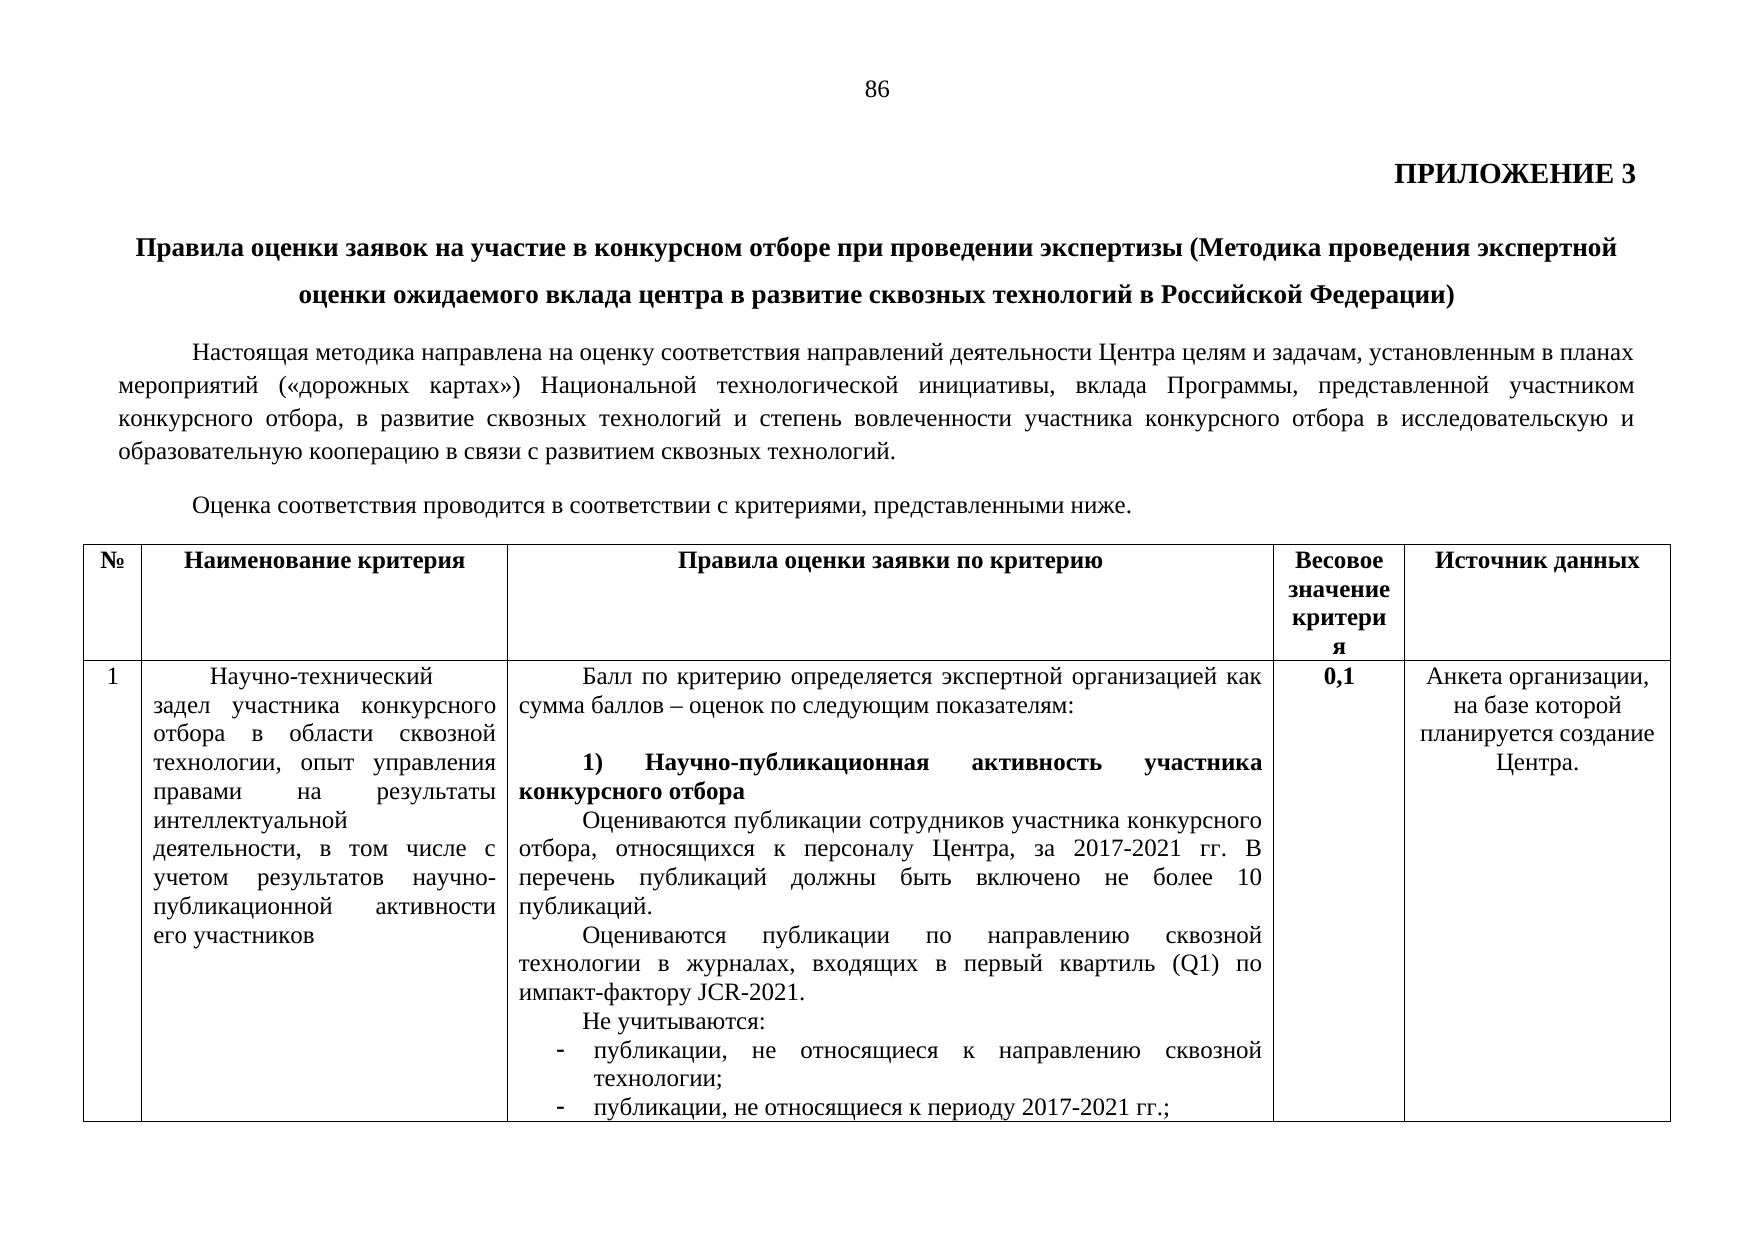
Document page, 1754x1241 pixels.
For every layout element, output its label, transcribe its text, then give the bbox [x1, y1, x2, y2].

text Настоящая методика направлена на оценку соответствия направлений деятельности Центра целям и задачам, установленным в планах мероприятий («дорожных картах») Национальной технологической инициативы, вклада Программы, представленной участником конкурсного отбора, в развитие сквозных технологий и степень вовлеченности участника конкурсного отбора в исследовательскую и образовательную кооперацию в связи с развитием сквозных технологий. [118, 337, 1636, 465]
table_header № [84, 545, 141, 660]
subtitle ПРИЛОЖЕНИЕ 3 [118, 156, 1636, 189]
text Оценка соответствия проводится в соответствии с критериями, представленными ниже. [118, 490, 1636, 519]
table_cell 0,1 [1274, 661, 1404, 1121]
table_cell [508, 661, 1273, 1121]
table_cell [1405, 661, 1670, 1121]
table_header Наименование критерия [142, 545, 507, 660]
table_cell 1 [84, 661, 141, 1121]
table_header Весовое значение критерия [1274, 545, 1404, 660]
subtitle Правила оценки заявок на участие в конкурсном отборе при проведении экспертизы (Методика проведения экспертной оценки ожидаемого вклада центра в развитие сквозных технологий в Российской Федерации) [118, 231, 1636, 309]
table_header Источник данных [1405, 545, 1670, 660]
table_header Правила оценки заявки по критерию [508, 545, 1273, 660]
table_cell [142, 661, 507, 1121]
